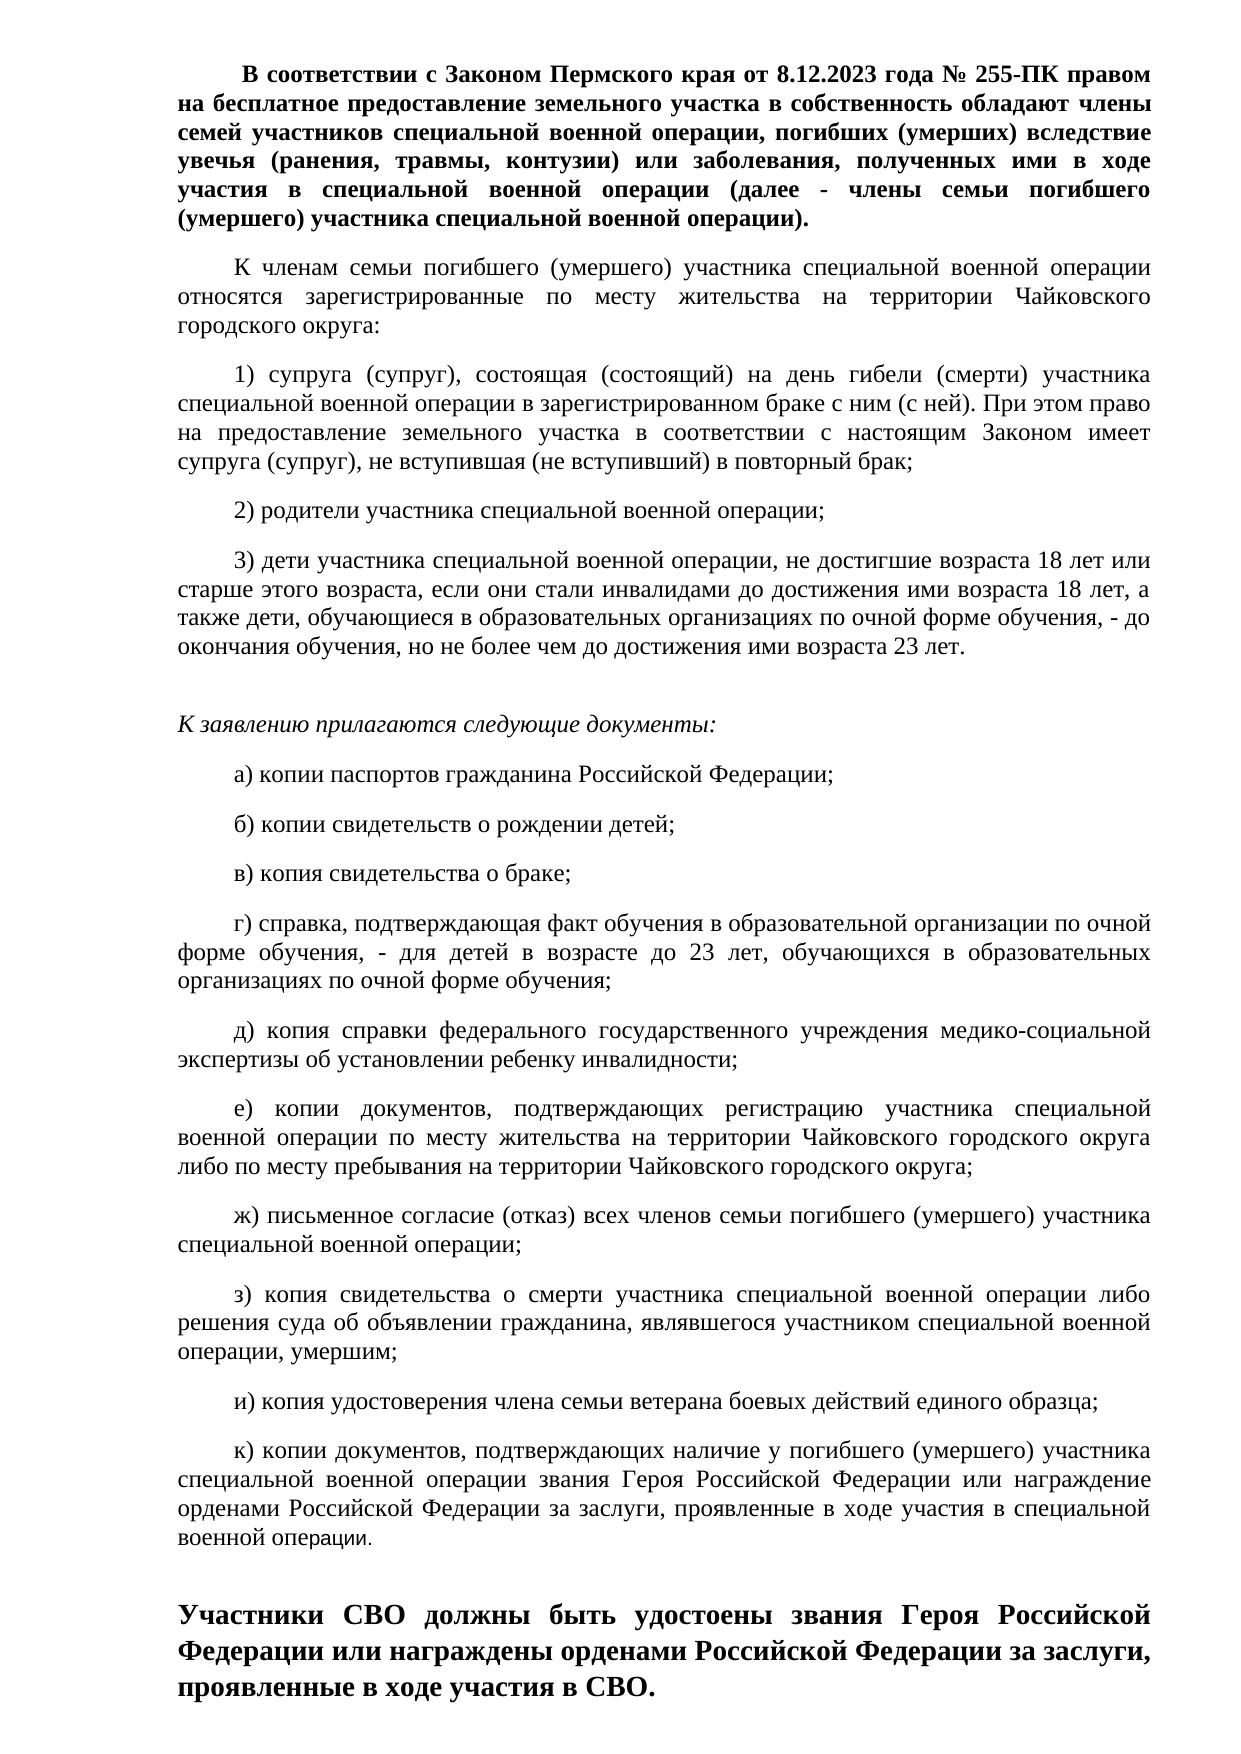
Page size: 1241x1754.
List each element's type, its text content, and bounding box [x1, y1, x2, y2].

text а) копии паспортов гражданина Российской Федерации; [177, 759, 1152, 788]
text в) копия свидетельства о браке; [177, 858, 1152, 887]
text ж) письменное согласие (отказ) всех членов семьи погибшего (умершего) участника специальной военной операции; [177, 1200, 1152, 1258]
text 3) дети участника специальной военной операции, не достигшие возраста 18 лет или старше этого возраста, если они стали инвалидами до достижения ими возраста 18 лет, а также дети, обучающиеся в образовательных организациях по очной форме обучения, - до окончания обучения, но не более чем до достижения ими возраста 23 лет. [177, 545, 1152, 660]
text К членам семьи погибшего (умершего) участника специальной военной операции относятся зарегистрированные по месту жительства на территории Чайковского городского округа: [177, 252, 1152, 339]
text и) копия удостоверения члена семьи ветерана боевых действий единого образца; [177, 1386, 1152, 1414]
text 1) супруга (супруг), состоящая (состоящий) на день гибели (смерти) участника специальной военной операции в зарегистрированном браке с ним (с ней). При этом право на предоставление земельного участка в соответствии с настоящим Законом имеет супруга (супруг), не вступившая (не вступивший) в повторный брак; [177, 359, 1152, 474]
text б) копии свидетельств о рождении детей; [177, 809, 1152, 837]
text к) копии документов, подтверждающих наличие у погибшего (умершего) участника специальной военной операции звания Героя Российской Федерации или награждение орденами Российской Федерации за заслуги, проявленные в ходе участия в специальной военной операции. [177, 1435, 1152, 1550]
text В соответствии с Законом Пермского края от 8.12.2023 года № 255-ПК правом на бесплатное предоставление земельного участка в собственность обладают члены семей участников специальной военной операции, погибших (умерших) вследствие увечья (ранения, травмы, контузии) или заболевания, полученных ими в ходе участия в специальной военной операции (далее - члены семьи погибшего (умершего) участника специальной военной операции). [177, 59, 1152, 232]
text Участники СВО должны быть удостоены звания Героя Российской Федерации или награждены орденами Российской Федерации за заслуги, проявленные в ходе участия в СВО. [177, 1597, 1152, 1703]
text 2) родители участника специальной военной операции; [177, 495, 1152, 524]
text г) справка, подтверждающая факт обучения в образовательной организации по очной форме обучения, - для детей в возрасте до 23 лет, обучающихся в образовательных организациях по очной форме обучения; [177, 908, 1152, 994]
text з) копия свидетельства о смерти участника специальной военной операции либо решения суда об объявлении гражданина, являвшегося участником специальной военной операции, умершим; [177, 1279, 1152, 1365]
text е) копии документов, подтверждающих регистрацию участника специальной военной операции по месту жительства на территории Чайковского городского округа либо по месту пребывания на территории Чайковского городского округа; [177, 1093, 1152, 1179]
text д) копия справки федерального государственного учреждения медико-социальной экспертизы об установлении ребенку инвалидности; [177, 1015, 1152, 1072]
text К заявлению прилагаются следующие документы: [177, 709, 1152, 738]
